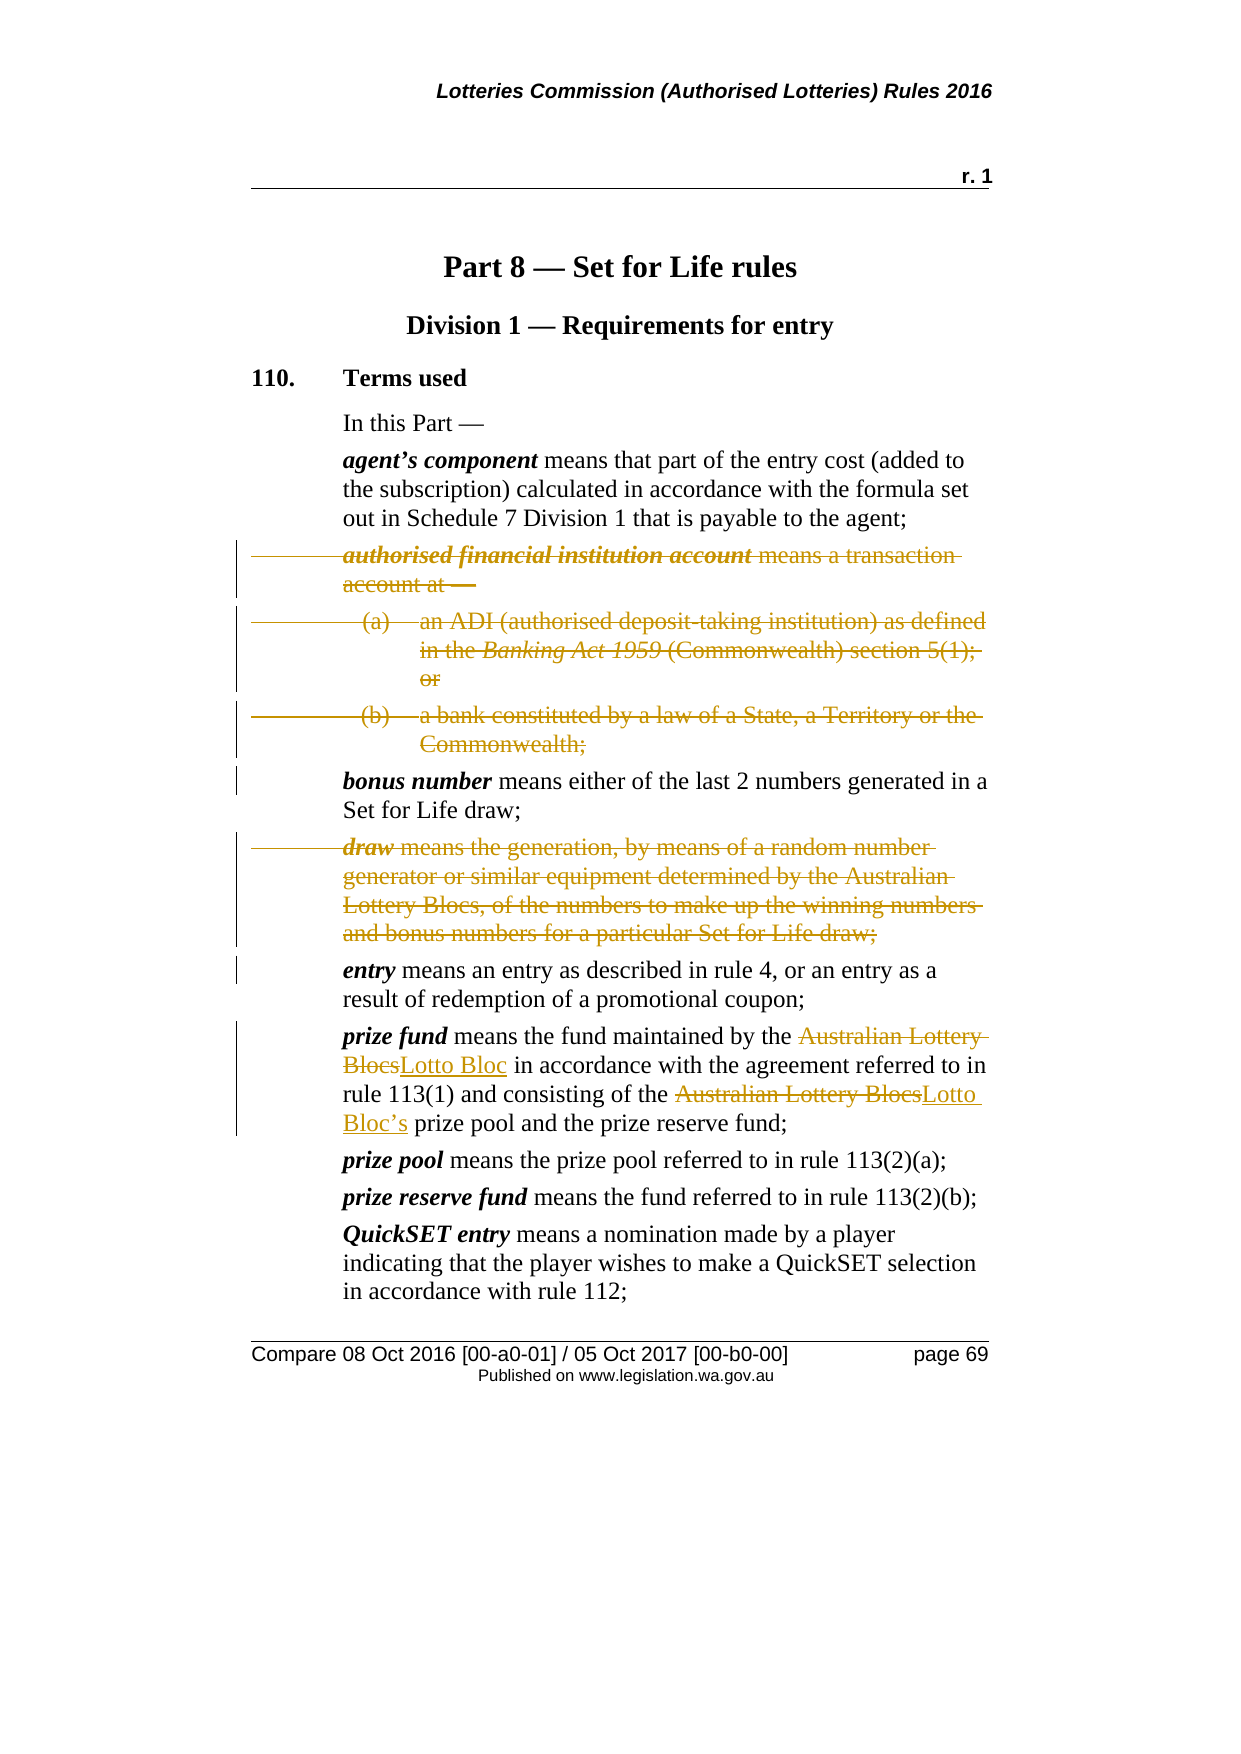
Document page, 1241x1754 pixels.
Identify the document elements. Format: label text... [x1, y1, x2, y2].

text agent’s component means that part of the entry cost (added to the subscription) calculated in accordance with the formula set out in Schedule 7 Division 1 that is payable to the agent; [251, 446, 989, 532]
text entry means an entry as described in rule 4, or an entry as a result of redemption of a promotional coupon; [251, 956, 989, 1013]
text QuickSET entry means a nomination made by a player indicating that the player wishes to make a QuickSET selection in accordance with rule 112; [251, 1219, 989, 1305]
subtitle Part 8 — Set for Life rules [251, 248, 989, 284]
text prize reserve fund means the fund referred to in rule 113(2)(b); [251, 1182, 989, 1211]
subtitle Division 1 — Requirements for entry [251, 309, 989, 340]
subtitle 110. Terms used [251, 363, 989, 392]
text bonus number means either of the last 2 numbers generated in a Set for Life draw; [251, 766, 989, 824]
text In this Part — [251, 408, 989, 437]
text prize fund means the fund maintained by the in accordance with the agreement referred to in rule 113(1) and consisting of the prize pool and the prize reserve fund; [251, 1021, 989, 1136]
text prize pool means the prize pool referred to in rule 113(2)(a); [251, 1145, 989, 1173]
